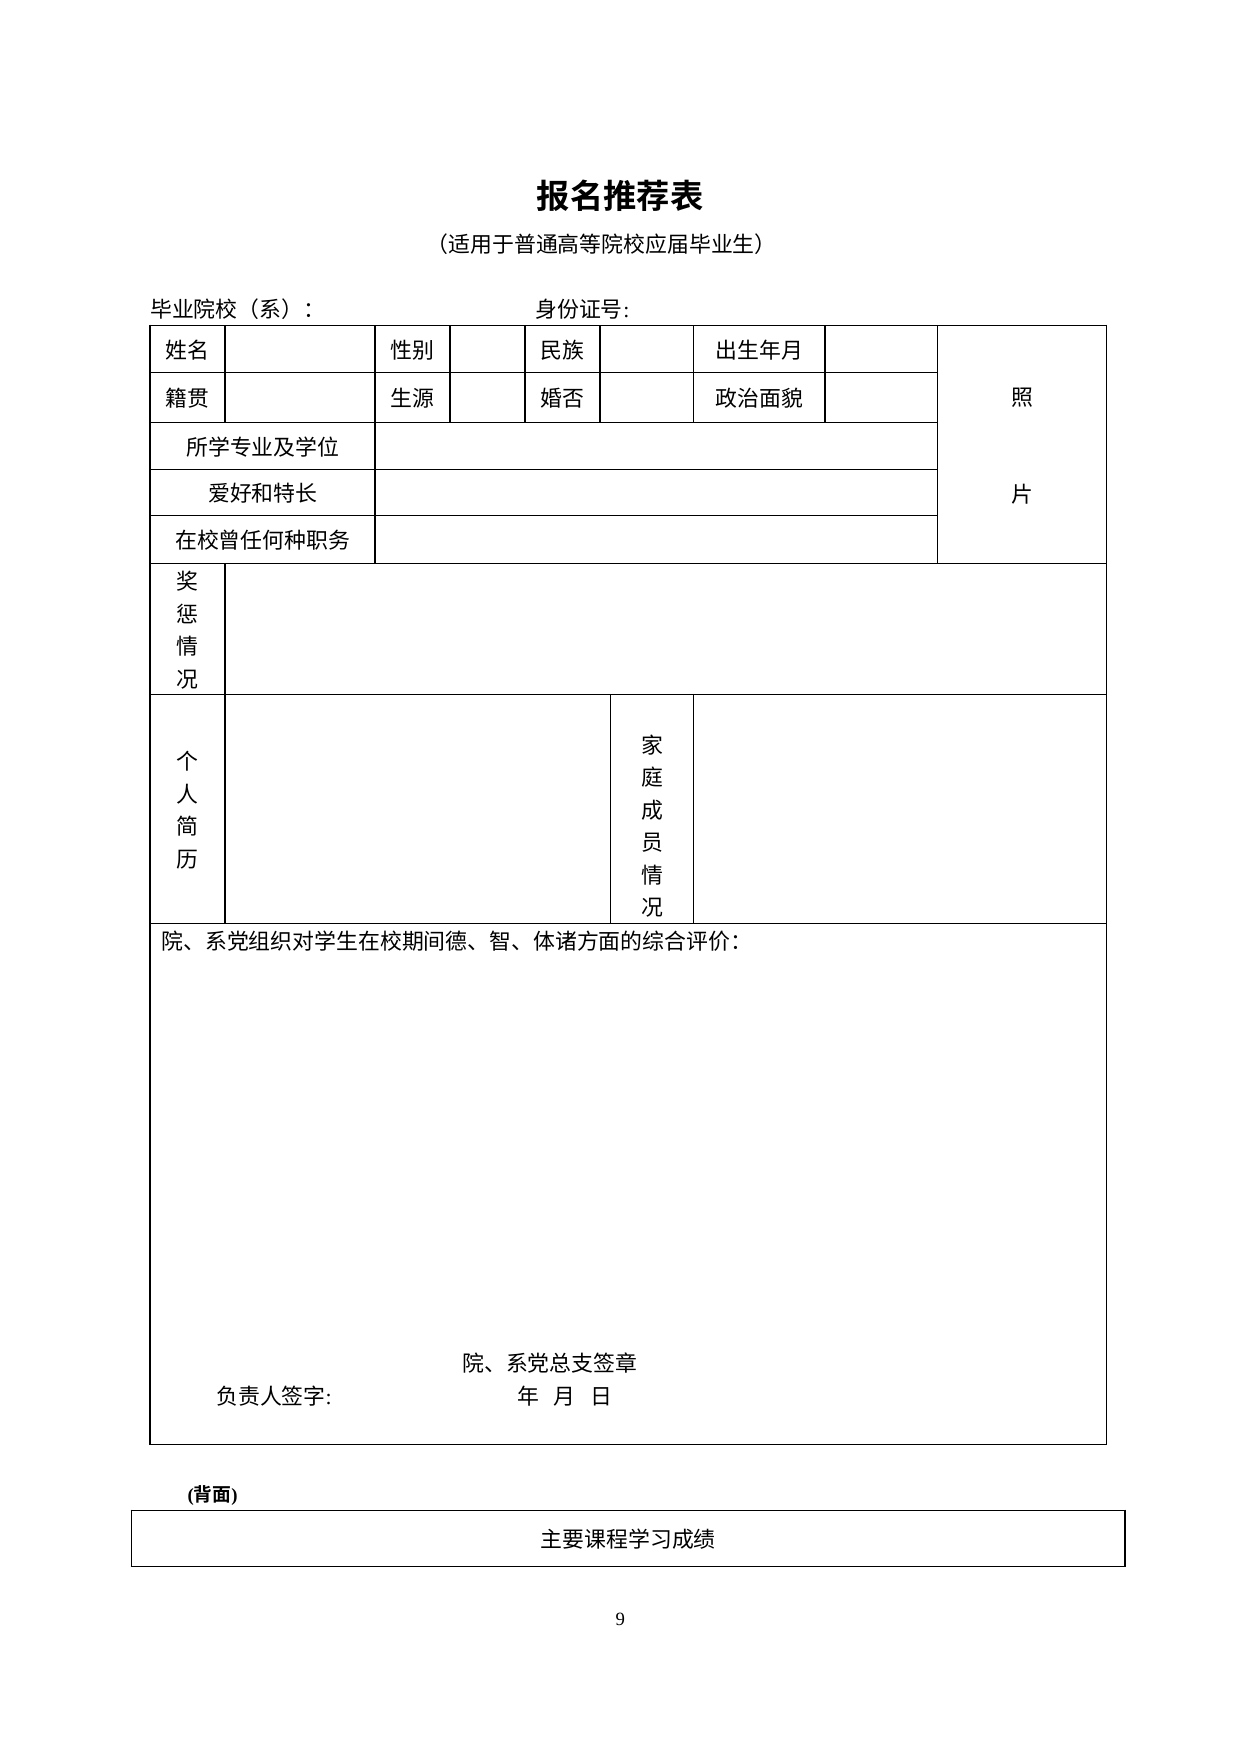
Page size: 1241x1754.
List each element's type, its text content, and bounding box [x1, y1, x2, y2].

table_header [451, 326, 524, 372]
table_header 民族 [526, 326, 599, 372]
table_cell [376, 516, 937, 563]
text 报名推荐表 [152, 162, 1088, 227]
table_cell 籍贯 [151, 373, 224, 422]
table_header [826, 326, 937, 372]
table_cell [226, 564, 1106, 694]
table_header 出生年月 [694, 326, 824, 372]
table_header 性别 [376, 326, 449, 372]
table_cell 个 人 简 历 [151, 695, 224, 922]
text 毕业院校（系）： 身份证号: [150, 292, 1087, 324]
table_cell [226, 695, 610, 922]
table_cell [376, 470, 937, 514]
table_cell 在校曾任何种职务 [151, 516, 374, 563]
table_cell 婚否 [526, 373, 599, 422]
table_cell 爱好和特长 [151, 470, 374, 514]
table_cell 生源 [376, 373, 449, 422]
table_cell [694, 695, 1106, 922]
table_header [601, 326, 693, 372]
table_cell [376, 423, 937, 468]
table_header 主要课程学习成绩 [132, 1511, 1124, 1566]
table_cell 奖 惩 情 况 [151, 564, 224, 694]
text (背面) [187, 1477, 1053, 1509]
table_header 照 片 [938, 326, 1106, 563]
table_cell 政治面貌 [694, 373, 824, 422]
table_cell [451, 373, 524, 422]
table_cell [601, 373, 693, 422]
table_cell 院、系党组织对学生在校期间德、智、体诸方面的综合评价： 院、系党总支签章 负责人签字: 年 月 日 [151, 924, 1106, 1443]
table_cell [826, 373, 937, 422]
table_header [226, 326, 374, 372]
table_header 姓名 [151, 326, 224, 372]
text （适用于普通高等院校应届毕业生） [150, 227, 1053, 259]
table_cell [226, 373, 374, 422]
table_cell 家 庭 成 员 情 况 [611, 695, 693, 922]
table_cell 所学专业及学位 [151, 423, 374, 468]
